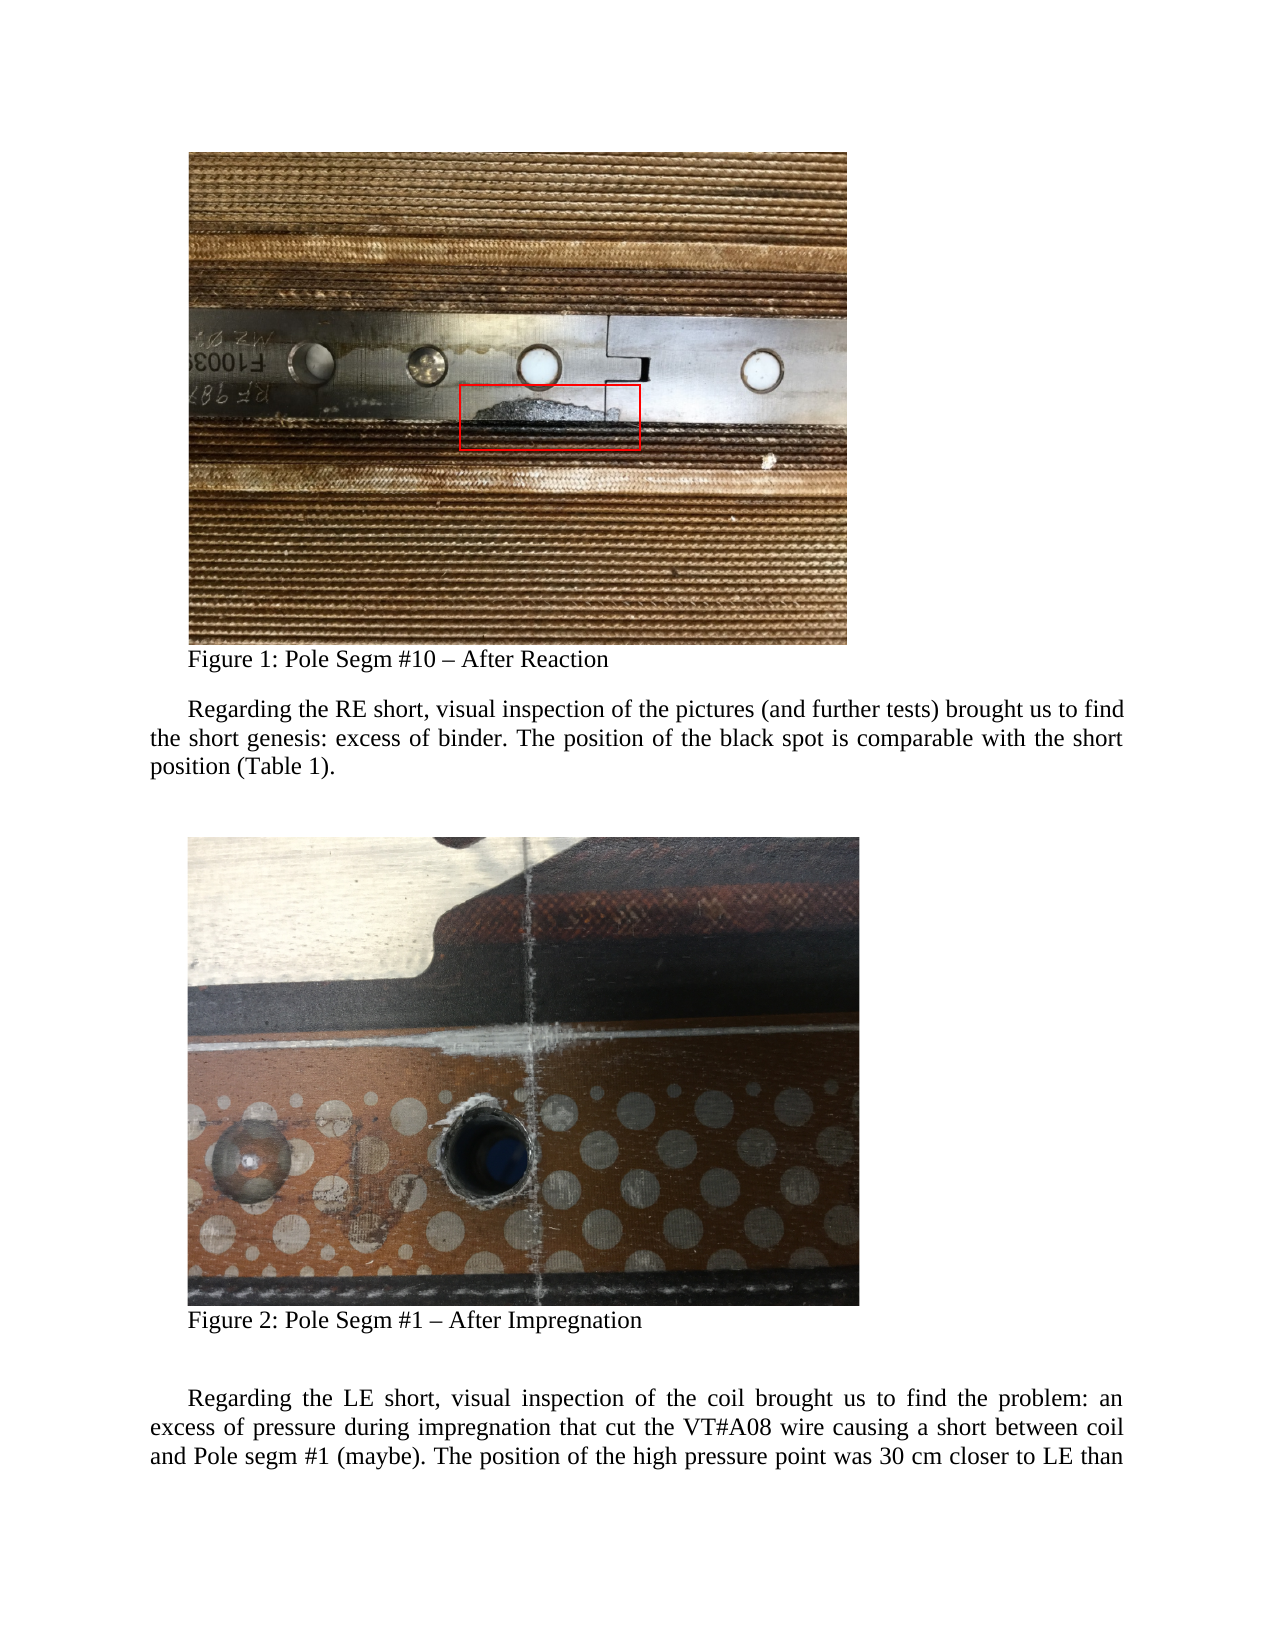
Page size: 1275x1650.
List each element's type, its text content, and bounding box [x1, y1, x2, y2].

picture [187, 837, 860, 1306]
text Figure 2: Pole Segm #1 – After Impregnation [150, 1305, 1125, 1334]
text Figure 1: Pole Segm #10 – After Reaction [150, 644, 1125, 673]
text Regarding the RE short, visual inspection of the pictures (and further tests) brought us to find the short genesis: excess of binder. The position of the black spot is comparable with the short position (Table 1). [150, 694, 1125, 780]
picture [189, 152, 847, 645]
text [150, 1383, 1125, 1470]
